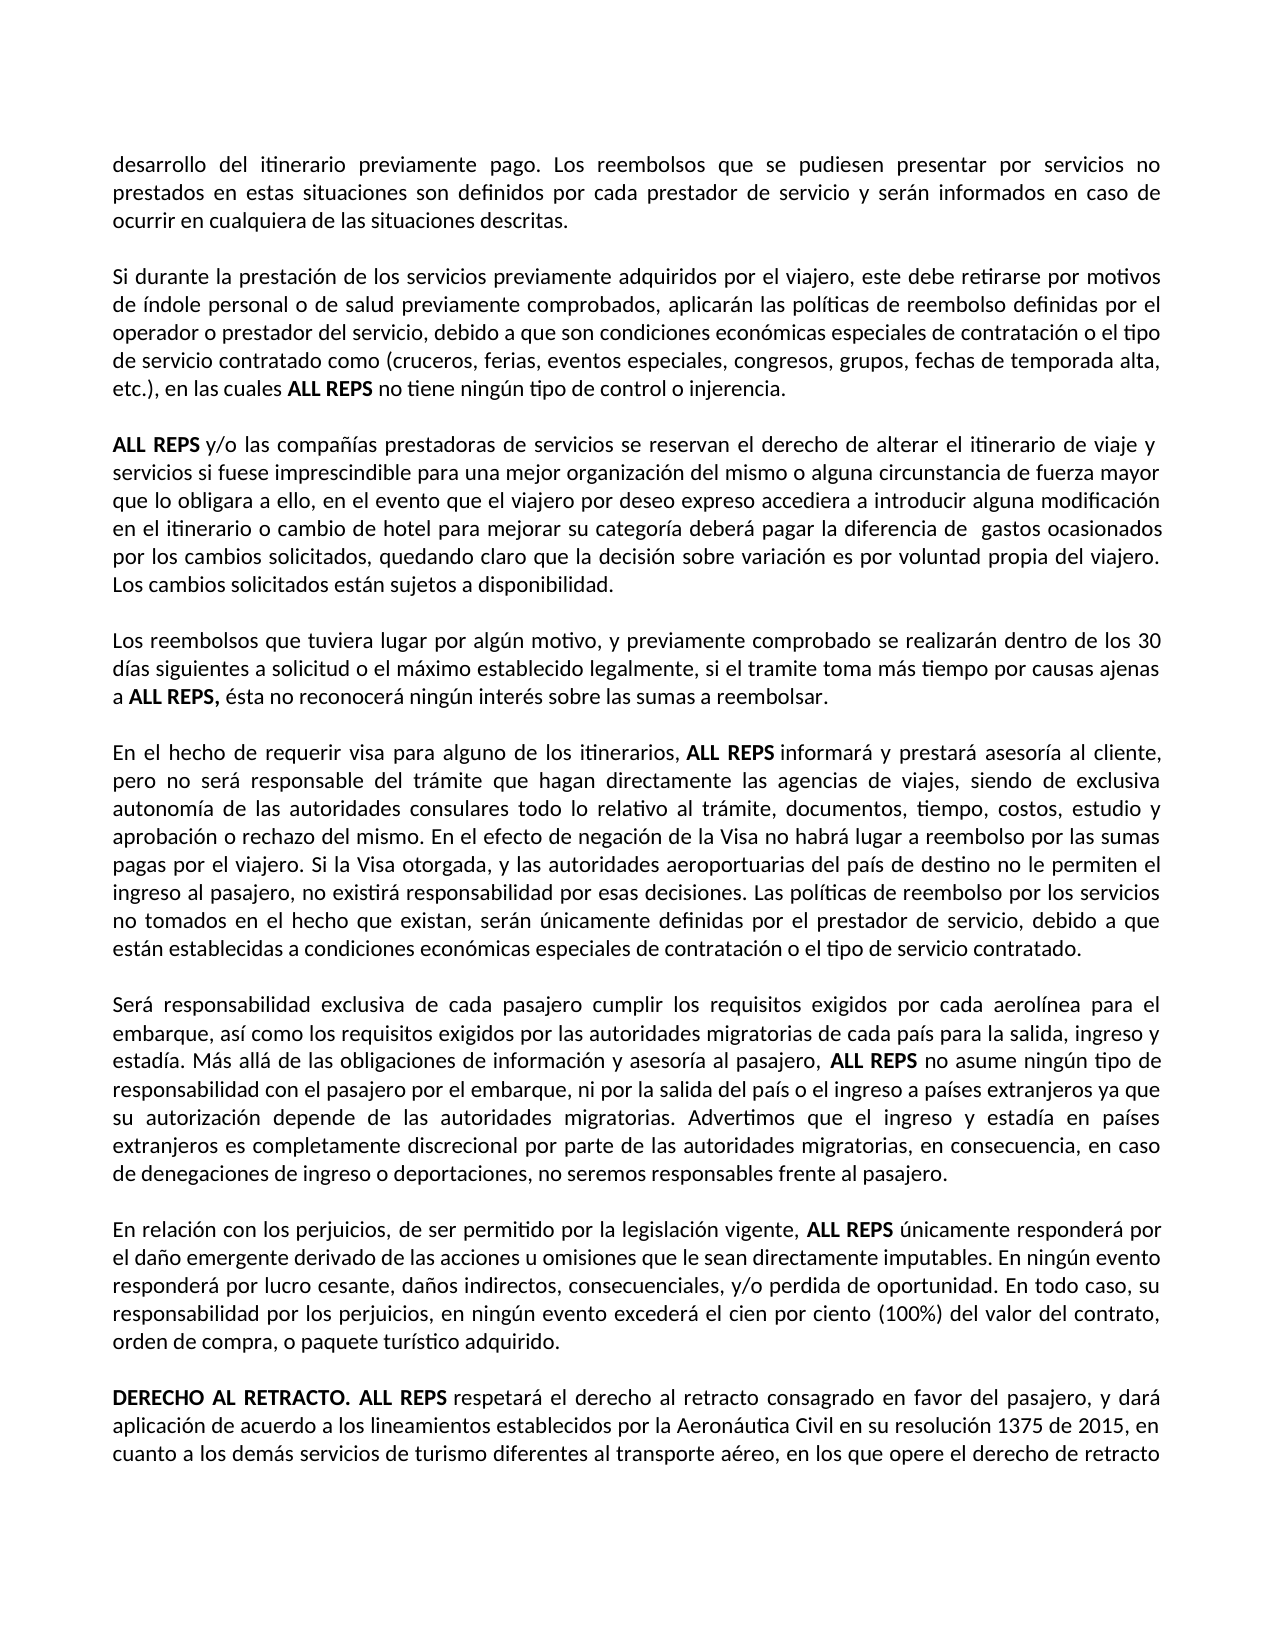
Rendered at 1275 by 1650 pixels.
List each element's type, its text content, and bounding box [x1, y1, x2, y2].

text ALL REPS y/o las compañías prestadoras de servicios se reservan el derecho de alterar el itinerario de viaje y servicios si fuese imprescindible para una mejor organización del mismo o alguna circunstancia de fuerza mayor que lo obligara a ello, en el evento que el viajero por deseo expreso accediera a introducir alguna modificación en el itinerario o cambio de hotel para mejorar su categoría deberá pagar la diferencia de gastos ocasionados por los cambios solicitados, quedando claro que la decisión sobre variación es por voluntad propia del viajero. Los cambios solicitados están sujetos a disponibilidad. [112, 430, 1162, 598]
text Si durante la prestación de los servicios previamente adquiridos por el viajero, este debe retirarse por motivos de índole personal o de salud previamente comprobados, aplicarán las políticas de reembolso definidas por el operador o prestador del servicio, debido a que son condiciones económicas especiales de contratación o el tipo de servicio contratado como (cruceros, ferias, eventos especiales, congresos, grupos, fechas de temporada alta, etc.), en las cuales ALL REPS no tiene ningún tipo de control o injerencia. [112, 262, 1162, 402]
text En el hecho de requerir visa para alguno de los itinerarios, ALL REPS informará y prestará asesoría al cliente, pero no será responsable del trámite que hagan directamente las agencias de viajes, siendo de exclusiva autonomía de las autoridades consulares todo lo relativo al trámite, documentos, tiempo, costos, estudio y aprobación o rechazo del mismo. En el efecto de negación de la Visa no habrá lugar a reembolso por las sumas pagas por el viajero. Si la Visa otorgada, y las autoridades aeroportuarias del país de destino no le permiten el ingreso al pasajero, no existirá responsabilidad por esas decisiones. Las políticas de reembolso por los servicios no tomados en el hecho que existan, serán únicamente definidas por el prestador de servicio, debido a que están establecidas a condiciones económicas especiales de contratación o el tipo de servicio contratado. [112, 738, 1162, 963]
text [112, 150, 1162, 234]
text En relación con los perjuicios, de ser permitido por la legislación vigente, ALL REPS únicamente responderá por el daño emergente derivado de las acciones u omisiones que le sean directamente imputables. En ningún evento responderá por lucro cesante, daños indirectos, consecuenciales, y/o perdida de oportunidad. En todo caso, su responsabilidad por los perjuicios, en ningún evento excederá el cien por ciento (100%) del valor del contrato, orden de compra, o paquete turístico adquirido. [112, 1215, 1162, 1355]
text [112, 1383, 1162, 1467]
text Los reembolsos que tuviera lugar por algún motivo, y previamente comprobado se realizarán dentro de los 30 días siguientes a solicitud o el máximo establecido legalmente, si el tramite toma más tiempo por causas ajenas a ALL REPS, ésta no reconocerá ningún interés sobre las sumas a reembolsar. [112, 626, 1162, 710]
text Será responsabilidad exclusiva de cada pasajero cumplir los requisitos exigidos por cada aerolínea para el embarque, así como los requisitos exigidos por las autoridades migratorias de cada país para la salida, ingreso y estadía. Más allá de las obligaciones de información y asesoría al pasajero, ALL REPS no asume ningún tipo de responsabilidad con el pasajero por el embarque, ni por la salida del país o el ingreso a países extranjeros ya que su autorización depende de las autoridades migratorias. Advertimos que el ingreso y estadía en países extranjeros es completamente discrecional por parte de las autoridades migratorias, en consecuencia, en caso de denegaciones de ingreso o deportaciones, no seremos responsables frente al pasajero. [112, 991, 1162, 1187]
